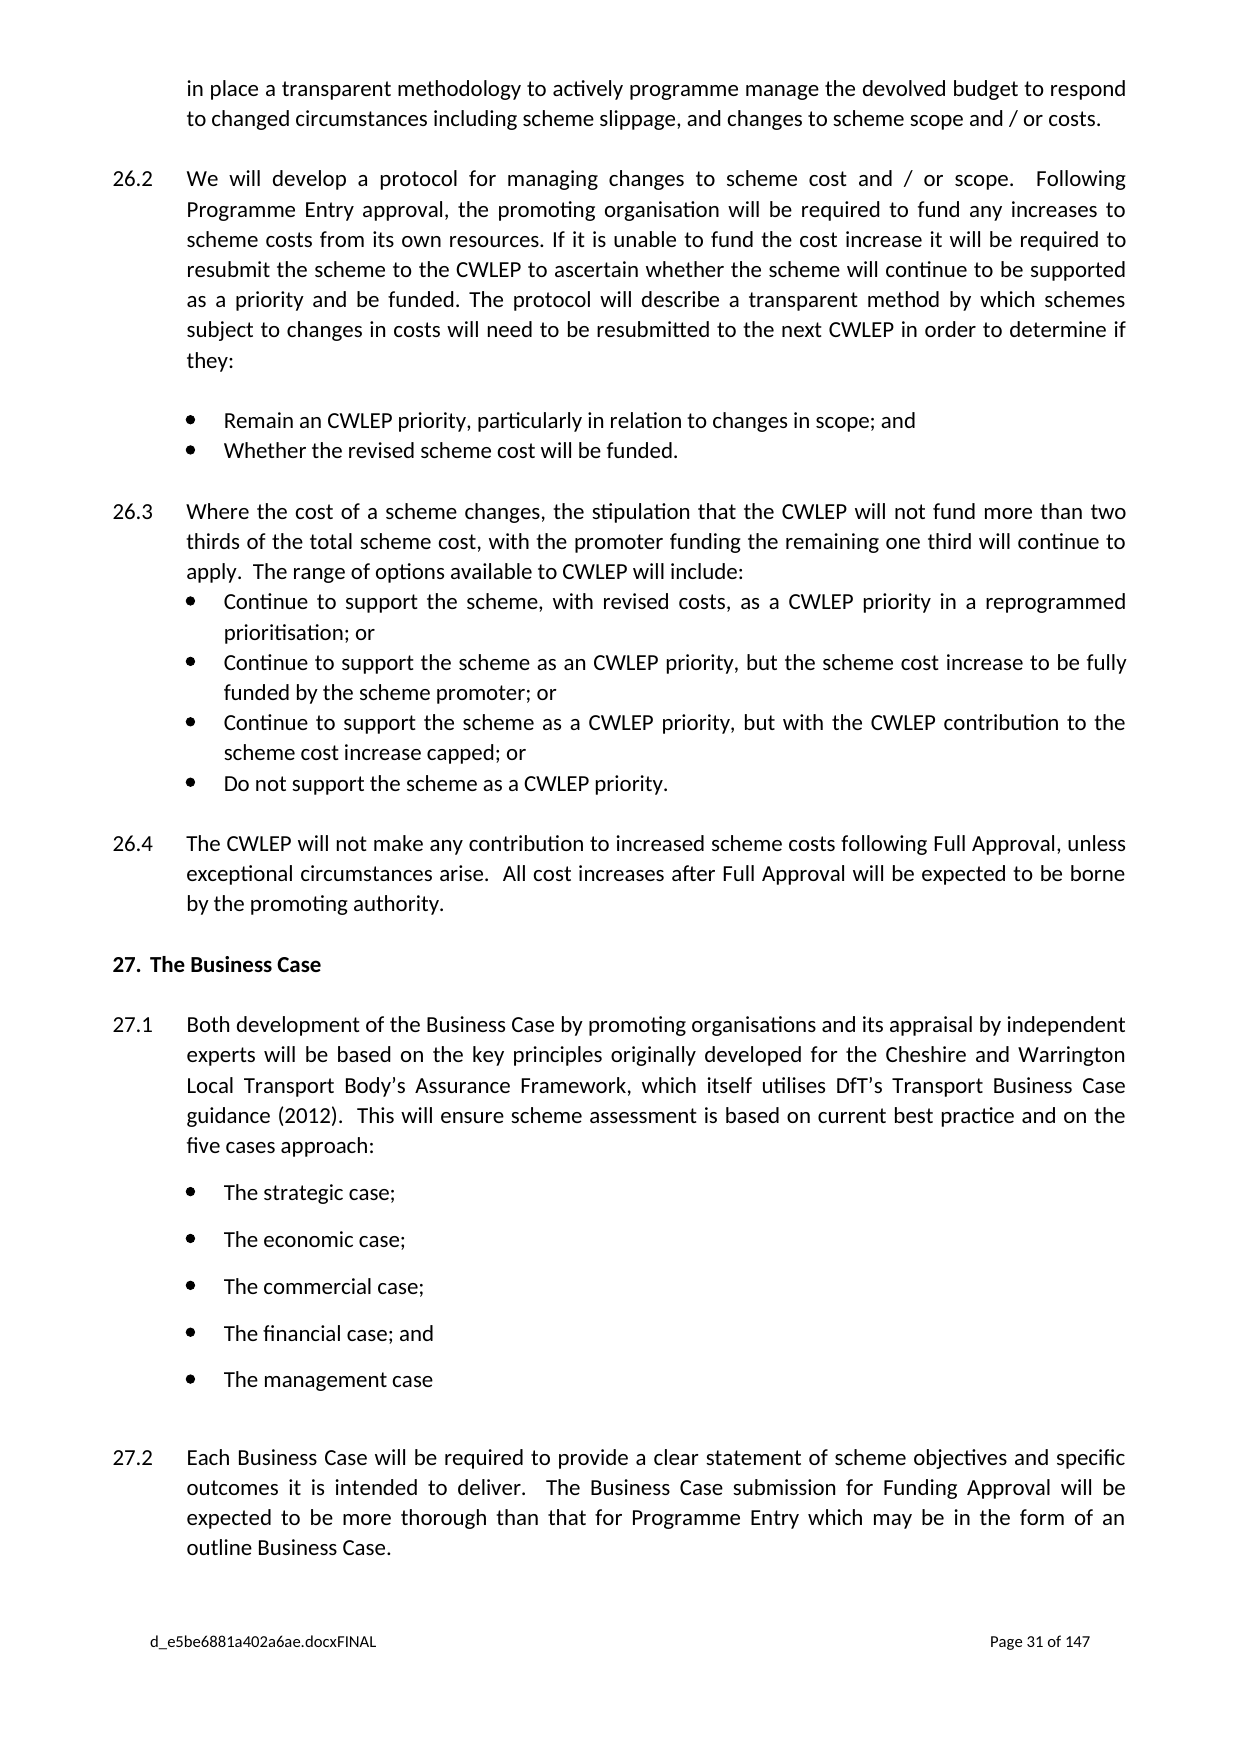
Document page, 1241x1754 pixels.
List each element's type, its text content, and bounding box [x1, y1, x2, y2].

list The management case [186, 1366, 1128, 1393]
list The Business Case [112, 950, 1128, 978]
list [112, 74, 1128, 132]
list Continue to support the scheme as an CWLEP priority, but the scheme cost increase to be fully funded by the scheme promoter; or [186, 648, 1128, 706]
list Both development of the Business Case by promoting organisations and its appraisal by independent experts will be based on the key principles originally developed for the Cheshire and Warrington Local Transport Body’s Assurance Framework, which itself utilises DfT’s Transport Business Case guidance (2012). This will ensure scheme assessment is based on current best practice and on the five cases approach: [112, 1010, 1128, 1159]
list The strategic case; [186, 1178, 1128, 1206]
list The CWLEP will not make any contribution to increased scheme costs following Full Approval, unless exceptional circumstances arise. All cost increases after Full Approval will be expected to be borne by the promoting authority. [112, 829, 1128, 917]
list Continue to support the scheme, with revised costs, as a CWLEP priority in a reprogrammed prioritisation; or [186, 587, 1128, 646]
list Where the cost of a scheme changes, the stipulation that the CWLEP will not fund more than two thirds of the total scheme cost, with the promoter funding the remaining one third will continue to apply. The range of options available to CWLEP will include: [112, 497, 1128, 585]
list The commercial case; [186, 1272, 1128, 1300]
list The financial case; and [186, 1319, 1128, 1347]
list Continue to support the scheme as a CWLEP priority, but with the CWLEP contribution to the scheme cost increase capped; or [186, 708, 1128, 766]
list Each Business Case will be required to provide a clear statement of scheme objectives and specific outcomes it is intended to deliver. The Business Case submission for Funding Approval will be expected to be more thorough than that for Programme Entry which may be in the form of an outline Business Case. [112, 1443, 1128, 1561]
list Whether the revised scheme cost will be funded. [186, 436, 1128, 464]
list We will develop a protocol for managing changes to scheme cost and / or scope. Following Programme Entry approval, the promoting organisation will be required to fund any increases to scheme costs from its own resources. If it is unable to fund the cost increase it will be required to resubmit the scheme to the CWLEP to ascertain whether the scheme will continue to be supported as a priority and be funded. The protocol will describe a transparent method by which schemes subject to changes in costs will need to be resubmitted to the next CWLEP in order to determine if they: [112, 164, 1128, 374]
list Remain an CWLEP priority, particularly in relation to changes in scope; and [186, 406, 1128, 434]
list Do not support the scheme as a CWLEP priority. [186, 769, 1128, 797]
list The economic case; [186, 1225, 1128, 1253]
